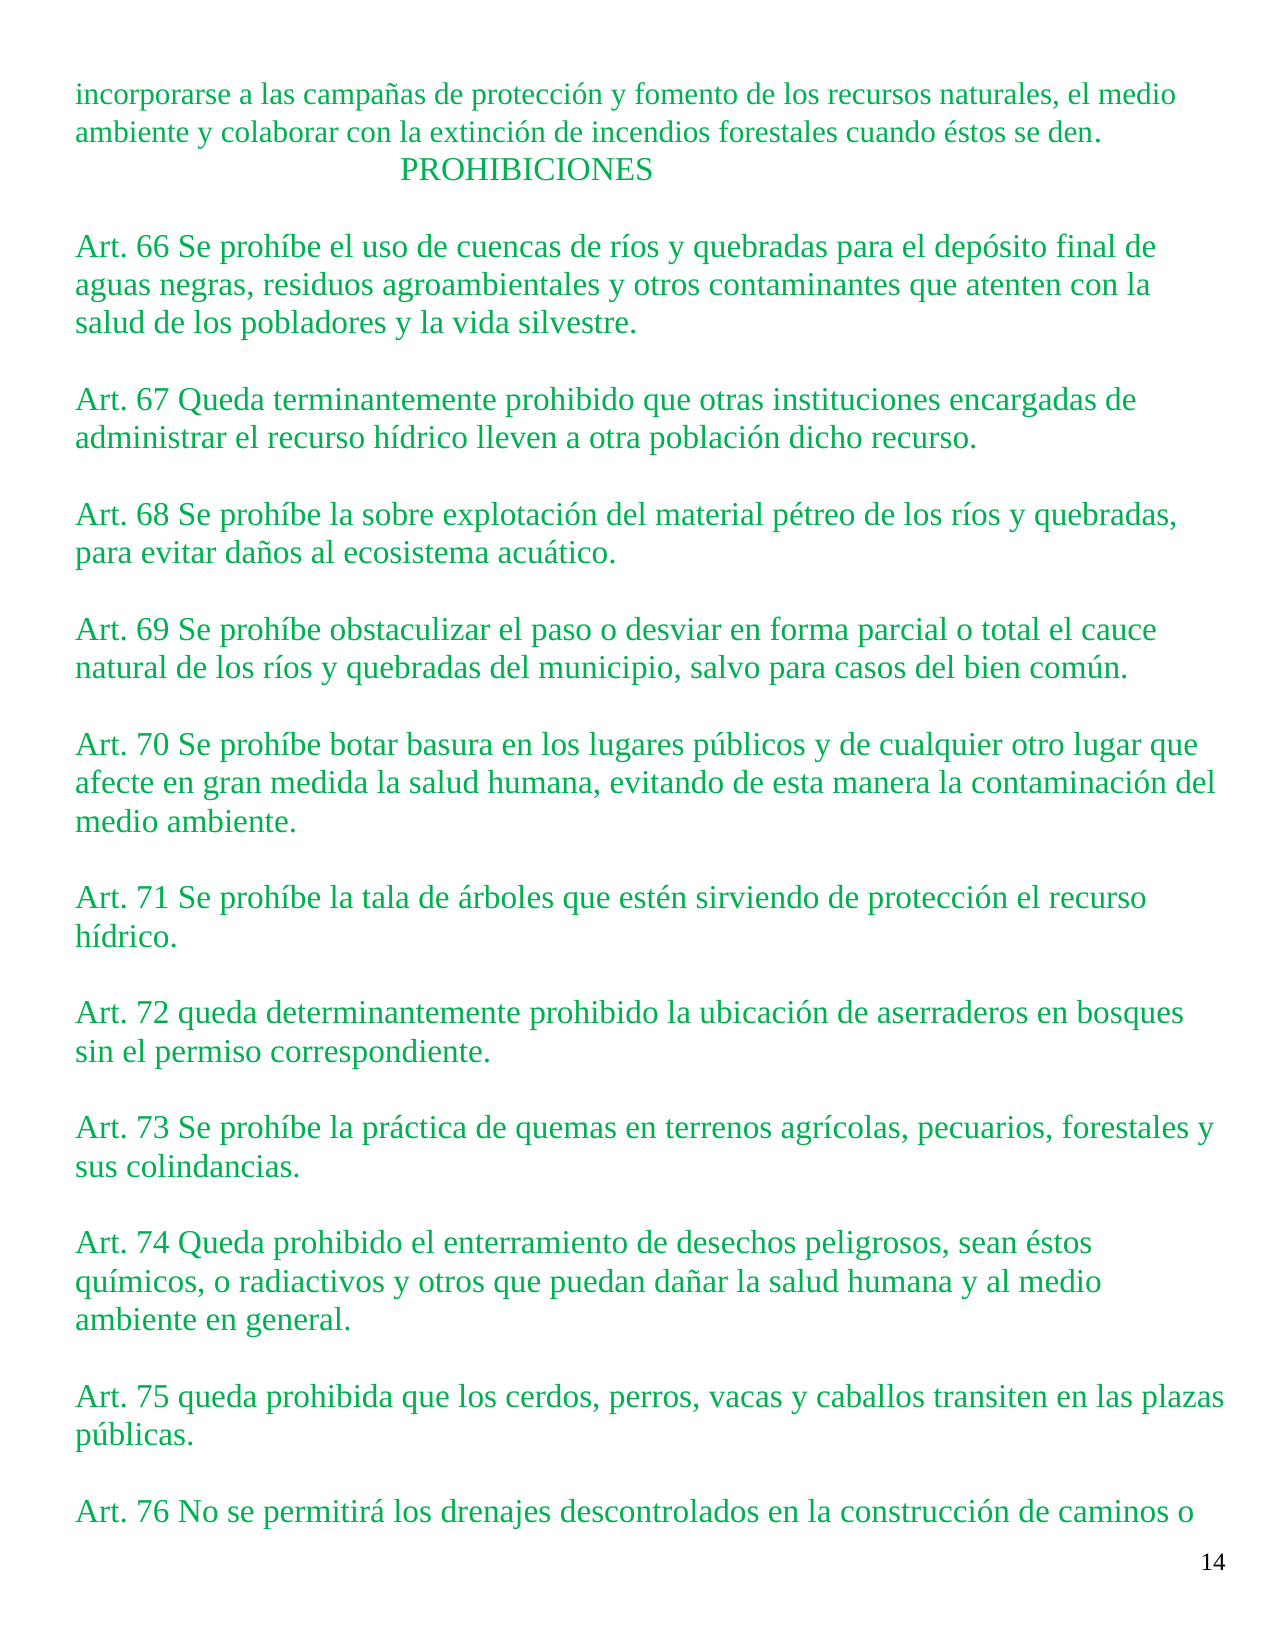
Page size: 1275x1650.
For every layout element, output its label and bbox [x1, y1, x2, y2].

text [75, 1069, 1225, 1529]
text [75, 75, 1225, 1069]
